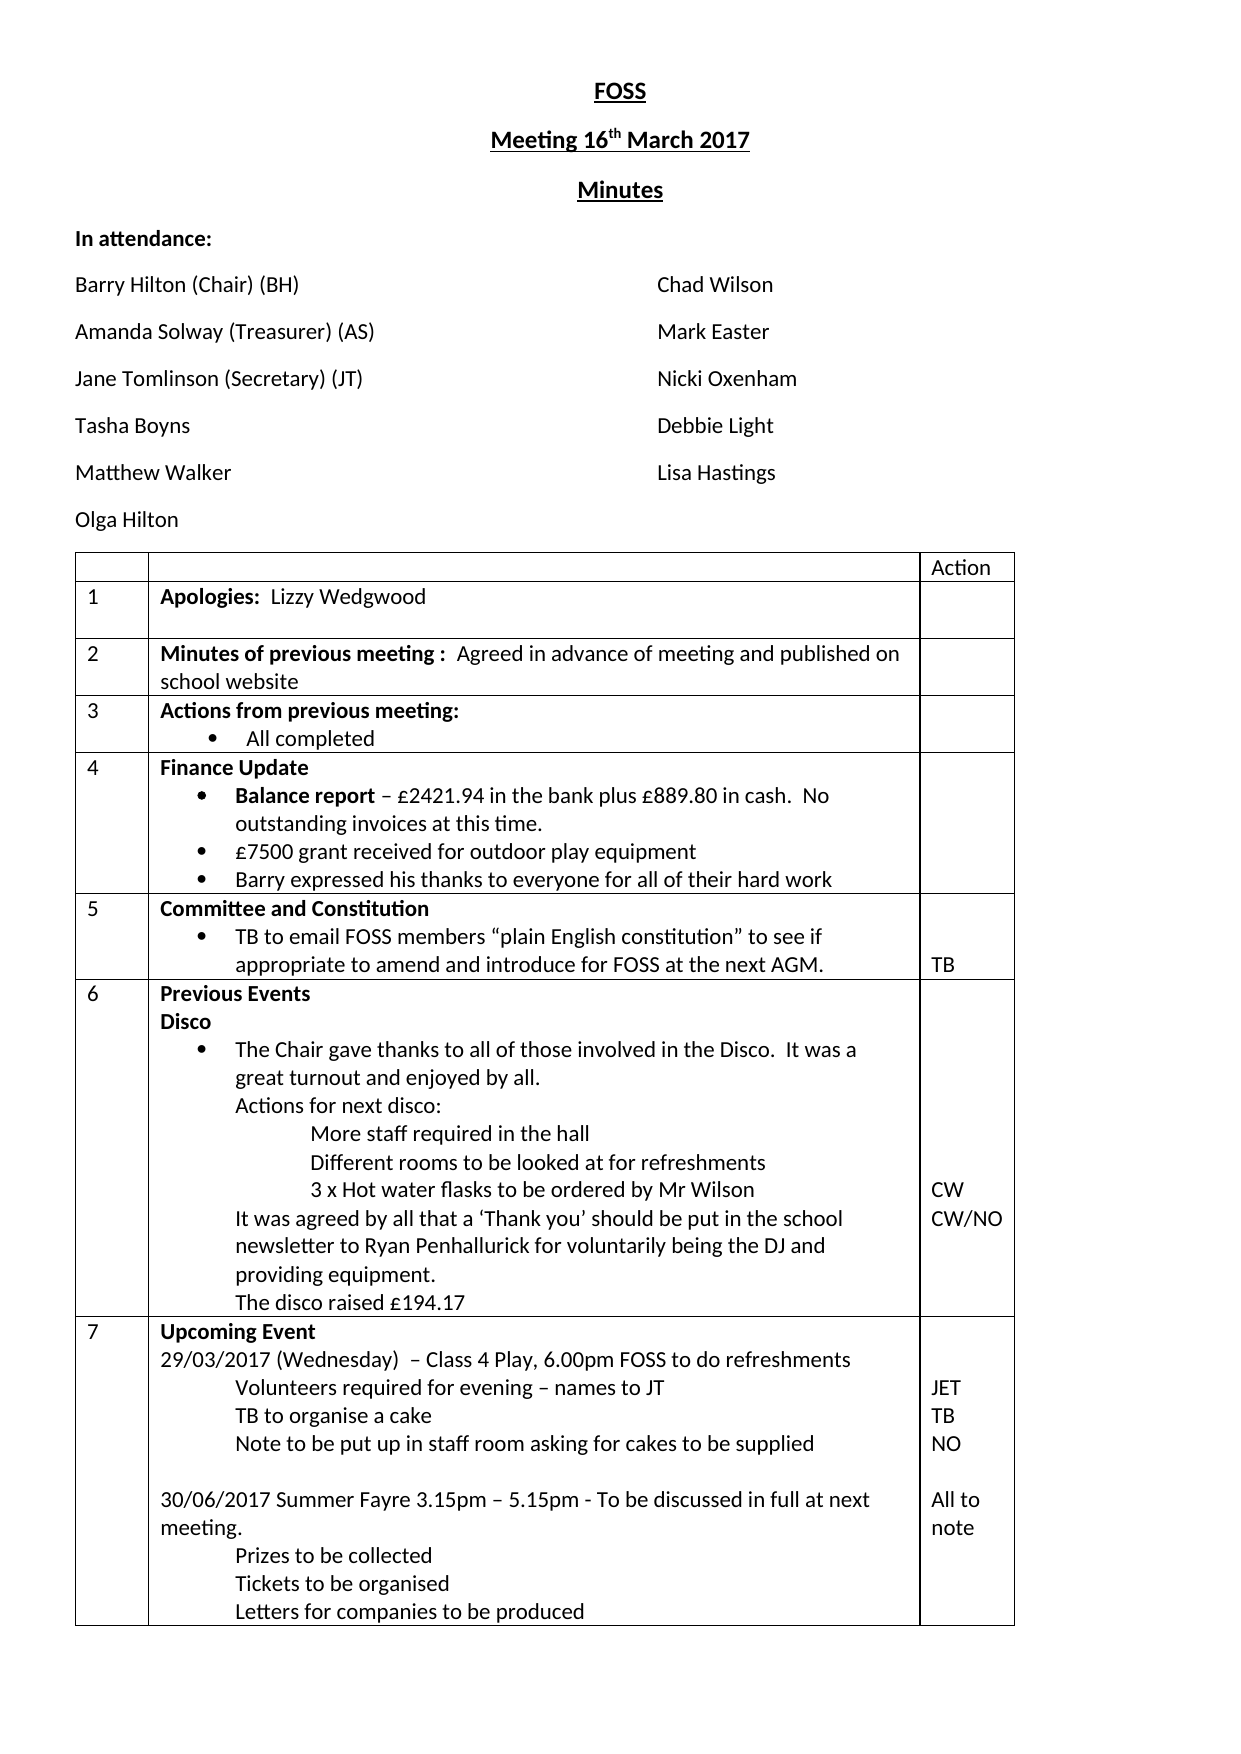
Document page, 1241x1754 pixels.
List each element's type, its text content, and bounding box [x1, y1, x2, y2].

text Olga Hilton [75, 505, 583, 533]
table_cell [921, 639, 1014, 695]
table_cell Committee and Constitution TB to email FOSS members “plain English constitution” to see if appropriate to amend and introduce for FOSS at the next AGM. [149, 894, 919, 978]
text Jane Tomlinson (Secretary) (JT) [75, 364, 583, 392]
table_cell 4 [76, 753, 148, 893]
table_cell 5 [76, 894, 148, 978]
table_cell 6 [76, 980, 148, 1316]
table_cell Previous Events Disco The Chair gave thanks to all of those involved in the Disco. It was a great turnout and enjoyed by all. Actions for next disco: More staff required in the hall Different rooms to be looked at for refreshments 3 x Hot water flasks to be ordered by Mr Wilson It was agreed by all that a ‘Thank you’ should be put in the school newsletter to Ryan Penhallurick for voluntarily being the DJ and providing equipment. The disco raised £194.17 [149, 980, 919, 1316]
table_header [76, 553, 148, 581]
text Matthew Walker [75, 458, 583, 486]
text Lisa Hastings [657, 458, 1165, 486]
table_cell [921, 696, 1014, 752]
text Barry Hilton (Chair) (BH) [75, 271, 583, 299]
table_cell JET TB NO All to note [921, 1317, 1014, 1625]
table_cell Apologies: Lizzy Wedgwood [149, 582, 919, 638]
table_cell Upcoming Event 29/03/2017 (Wednesday) – Class 4 Play, 6.00pm FOSS to do refreshments Volunteers required for evening – names to JT TB to organise a cake Note to be put up in staff room asking for cakes to be supplied 30/06/2017 Summer Fayre 3.15pm – 5.15pm - To be discussed in full at next meeting. Prizes to be collected Tickets to be organised Letters for companies to be produced [149, 1317, 919, 1625]
table_cell 1 [76, 582, 148, 638]
text FOSS [75, 75, 1165, 106]
table_cell CW CW/NO [921, 980, 1014, 1316]
table_cell Minutes of previous meeting : Agreed in advance of meeting and published on school website [149, 639, 919, 695]
text Chad Wilson [657, 271, 1165, 299]
table_cell [921, 582, 1014, 638]
text Amanda Solway (Treasurer) (AS) [75, 317, 583, 346]
table_cell Actions from previous meeting: All completed [149, 696, 919, 752]
table_cell 7 [76, 1317, 148, 1625]
text Nicki Oxenham [657, 364, 1165, 392]
text Debbie Light [657, 411, 1165, 439]
text Minutes [75, 174, 1165, 205]
text Mark Easter [657, 317, 1165, 346]
table_cell 2 [76, 639, 148, 695]
text In attendance: [75, 224, 1165, 252]
text Tasha Boyns [75, 411, 583, 439]
table_cell TB [921, 894, 1014, 978]
table_cell [921, 753, 1014, 893]
table_header Action [921, 553, 1014, 581]
table_cell 3 [76, 696, 148, 752]
text Meeting 16th March 2017 [75, 124, 1165, 155]
table_cell Finance Update Balance report – £2421.94 in the bank plus £889.80 in cash. No outstanding invoices at this time. £7500 grant received for outdoor play equipment Barry expressed his thanks to everyone for all of their hard work [149, 753, 919, 893]
table_header [149, 553, 919, 581]
